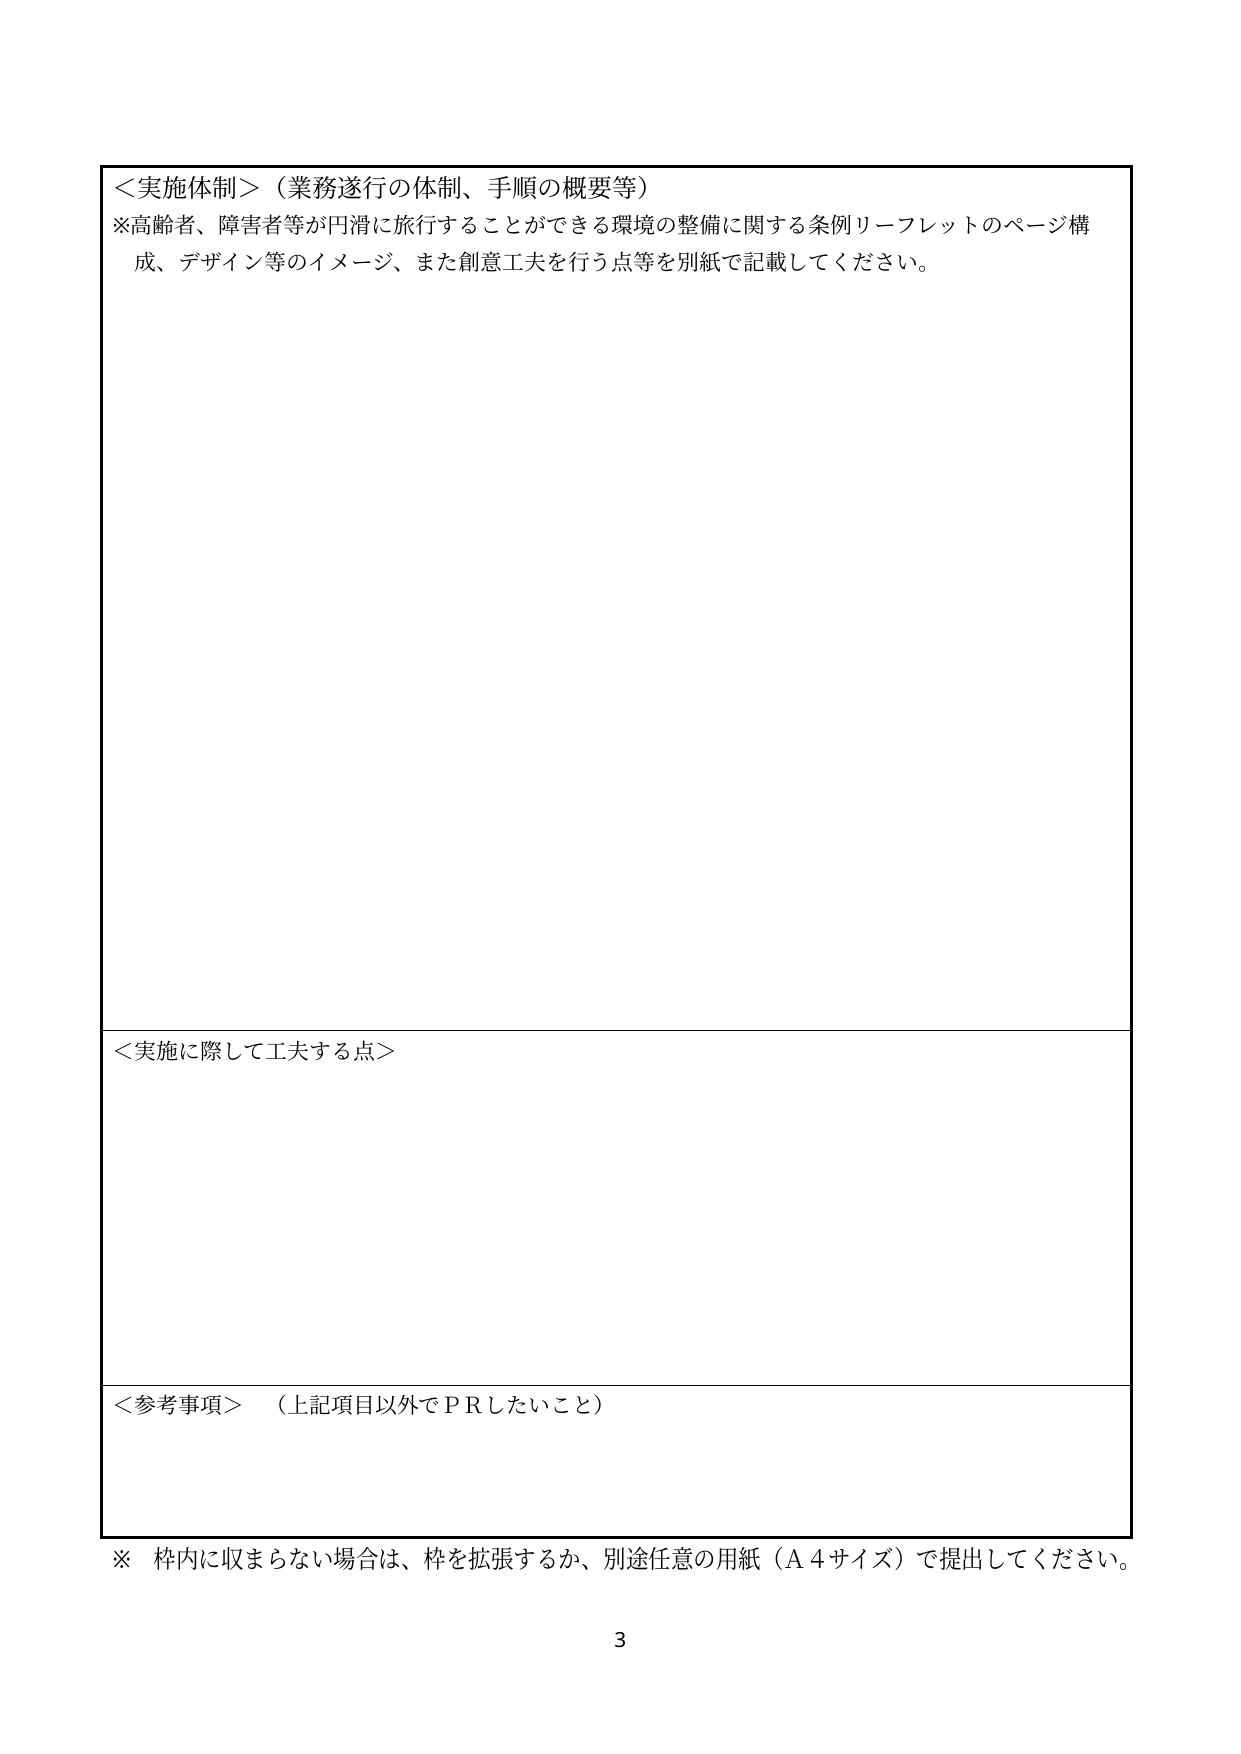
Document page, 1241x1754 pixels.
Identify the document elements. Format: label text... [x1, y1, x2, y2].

text ※ 枠内に収まらない場合は、枠を拡張するか、別途任意の用紙（Ａ４サイズ）で提出してください。 [112, 1539, 1128, 1576]
table_cell ＜実施に際して工夫する点＞ [103, 1031, 1130, 1384]
table_header ＜実施体制＞（業務遂行の体制、手順の概要等） ※高齢者、障害者等が円滑に旅行することができる環境の整備に関する条例リーフレットのページ構成、デザイン等のイメージ、また創意工夫を行う点等を別紙で記載してください。 [103, 168, 1130, 1030]
table_cell ＜参考事項＞ （上記項目以外でＰＲしたいこと） [103, 1386, 1130, 1536]
